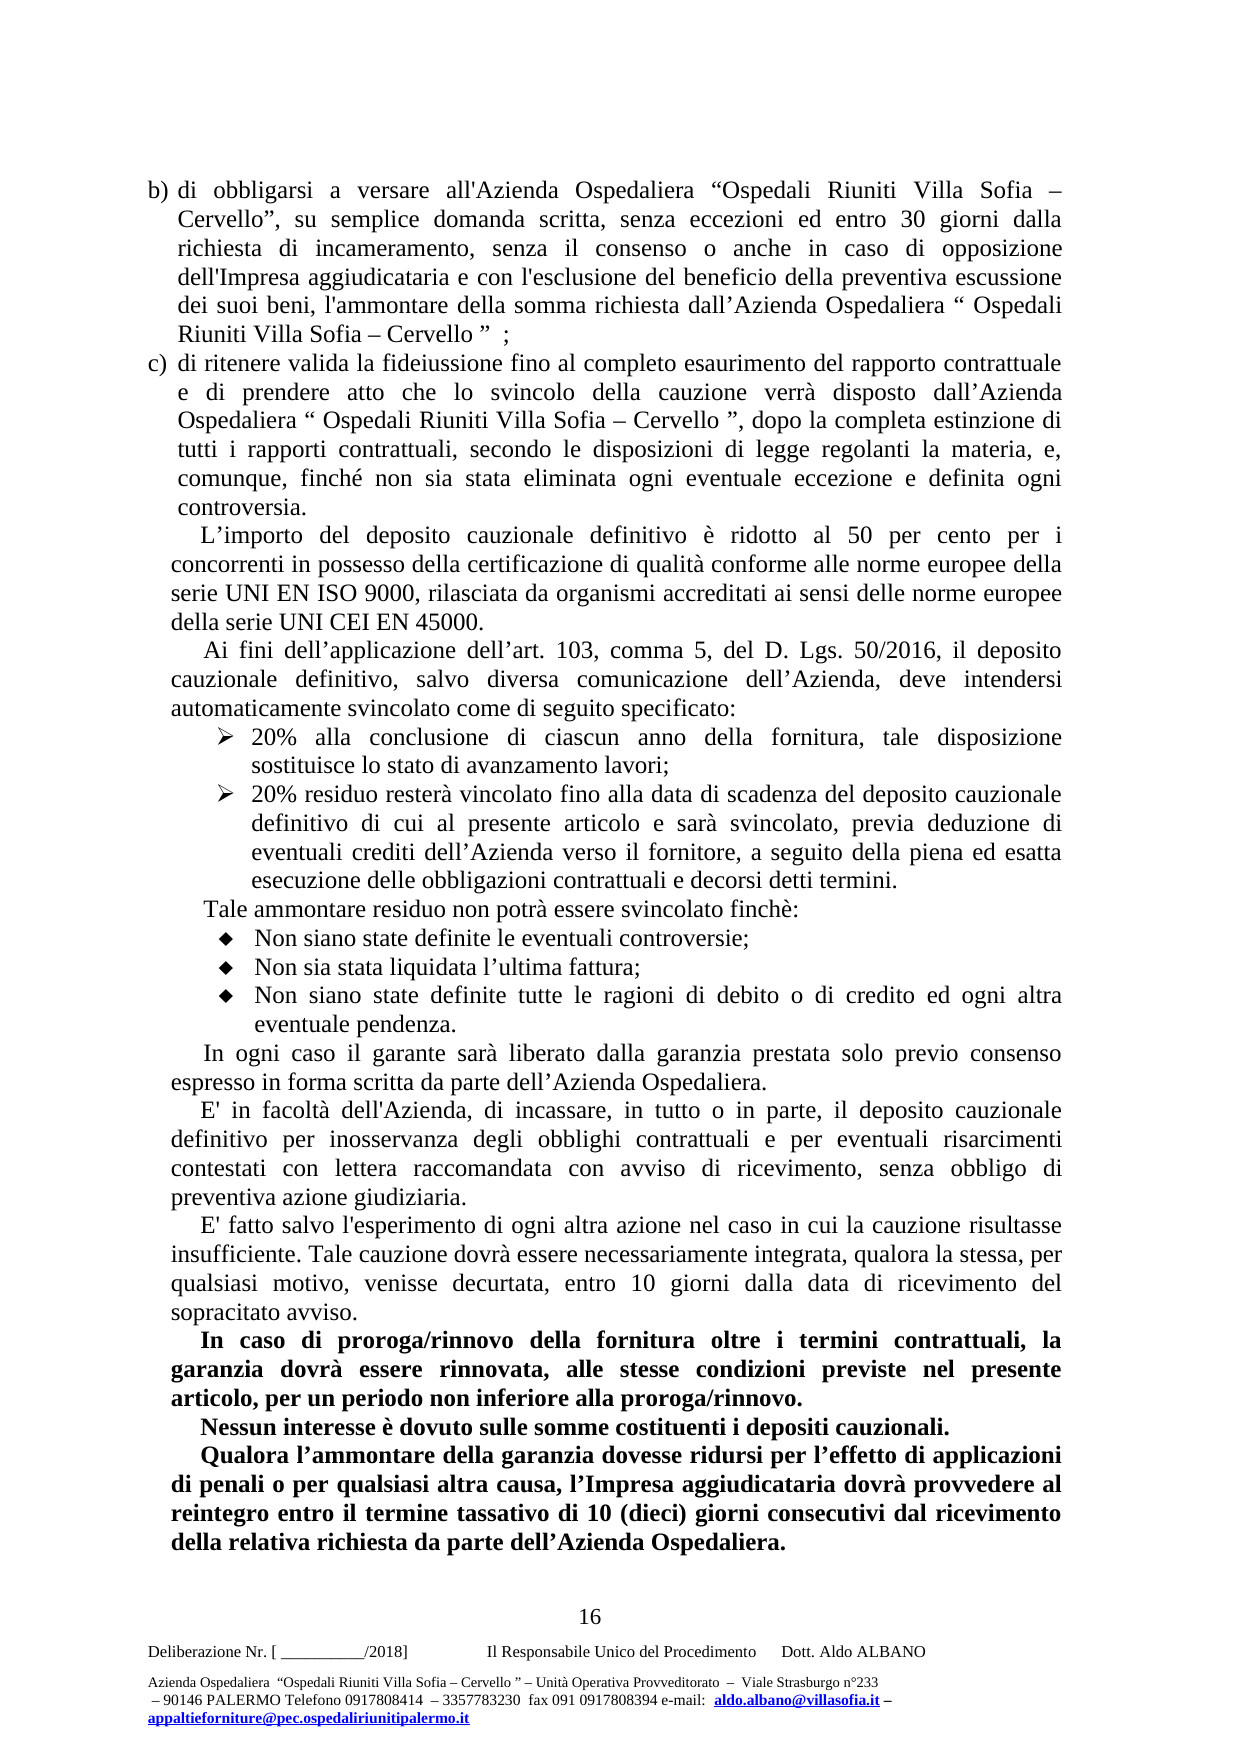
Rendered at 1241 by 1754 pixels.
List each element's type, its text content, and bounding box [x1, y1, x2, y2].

text Nessun interesse è dovuto sulle somme costituenti i depositi cauzionali. [171, 1412, 1063, 1441]
list 20% alla conclusione di ciascun anno della fornitura, tale disposizione sostituisce lo stato di avanzamento lavori; [216, 722, 1063, 779]
text In caso di proroga/rinnovo della fornitura oltre i termini contrattuali, la garanzia dovrà essere rinnovata, alle stesse condizioni previste nel presente articolo, per un periodo non inferiore alla proroga/rinnovo. [171, 1326, 1063, 1412]
text Tale ammontare residuo non potrà essere svincolato finchè: [171, 894, 1063, 923]
text Qualora l’ammontare della garanzia dovesse ridursi per l’effetto di applicazioni di penali o per qualsiasi altra causa, l’Impresa aggiudicataria dovrà provvedere al reintegro entro il termine tassativo di 10 (dieci) giorni consecutivi dal ricevimento della relativa richiesta da parte dell’Azienda Ospedaliera. [171, 1441, 1063, 1556]
text L’importo del deposito cauzionale definitivo è ridotto al 50 per cento per i concorrenti in possesso della certificazione di qualità conforme alle norme europee della serie UNI EN ISO 9000, rilasciata da organismi accreditati ai sensi delle norme europee della serie UNI CEI EN 45000. [171, 521, 1063, 636]
list Non sia stata liquidata l’ultima fattura; [218, 952, 1063, 981]
text Ai fini dell’applicazione dell’art. 103, comma 5, del D. Lgs. 50/2016, il deposito cauzionale definitivo, salvo diversa comunicazione dell’Azienda, deve intendersi automaticamente svincolato come di seguito specificato: [171, 636, 1063, 722]
list di obbligarsi a versare all'Azienda Ospedaliera “Ospedali Riuniti Villa Sofia – Cervello”, su semplice domanda scritta, senza eccezioni ed entro 30 giorni dalla richiesta di incameramento, senza il consenso o anche in caso di opposizione dell'Impresa aggiudicataria e con l'esclusione del beneficio della preventiva escussione dei suoi beni, l'ammontare della somma richiesta dall’Azienda Ospedaliera “ Ospedali Riuniti Villa Sofia – Cervello ” ; [148, 176, 1063, 348]
list Non siano state definite le eventuali controversie; [218, 923, 1063, 952]
list 20% residuo resterà vincolato fino alla data di scadenza del deposito cauzionale definitivo di cui al presente articolo e sarà svincolato, previa deduzione di eventuali crediti dell’Azienda verso il fornitore, a seguito della piena ed esatta esecuzione delle obbligazioni contrattuali e decorsi detti termini. [216, 779, 1063, 894]
list di ritenere valida la fideiussione fino al completo esaurimento del rapporto contrattuale e di prendere atto che lo svincolo della cauzione verrà disposto dall’Azienda Ospedaliera “ Ospedali Riuniti Villa Sofia – Cervello ”, dopo la completa estinzione di tutti i rapporti contrattuali, secondo le disposizioni di legge regolanti la materia, e, comunque, finché non sia stata eliminata ogni eventuale eccezione e definita ogni controversia. [148, 348, 1063, 521]
text E' fatto salvo l'esperimento di ogni altra azione nel caso in cui la cauzione risultasse insufficiente. Tale cauzione dovrà essere necessariamente integrata, qualora la stessa, per qualsiasi motivo, venisse decurtata, entro 10 giorni dalla data di ricevimento del sopracitato avviso. [171, 1211, 1063, 1326]
text E' in facoltà dell'Azienda, di incassare, in tutto o in parte, il deposito cauzionale definitivo per inosservanza degli obblighi contrattuali e per eventuali risarcimenti contestati con lettera raccomandata con avviso di ricevimento, senza obbligo di preventiva azione giudiziaria. [171, 1096, 1063, 1211]
text In ogni caso il garante sarà liberato dalla garanzia prestata solo previo consenso espresso in forma scritta da parte dell’Azienda Ospedaliera. [171, 1038, 1063, 1096]
list Non siano state definite tutte le ragioni di debito o di credito ed ogni altra eventuale pendenza. [218, 981, 1063, 1038]
